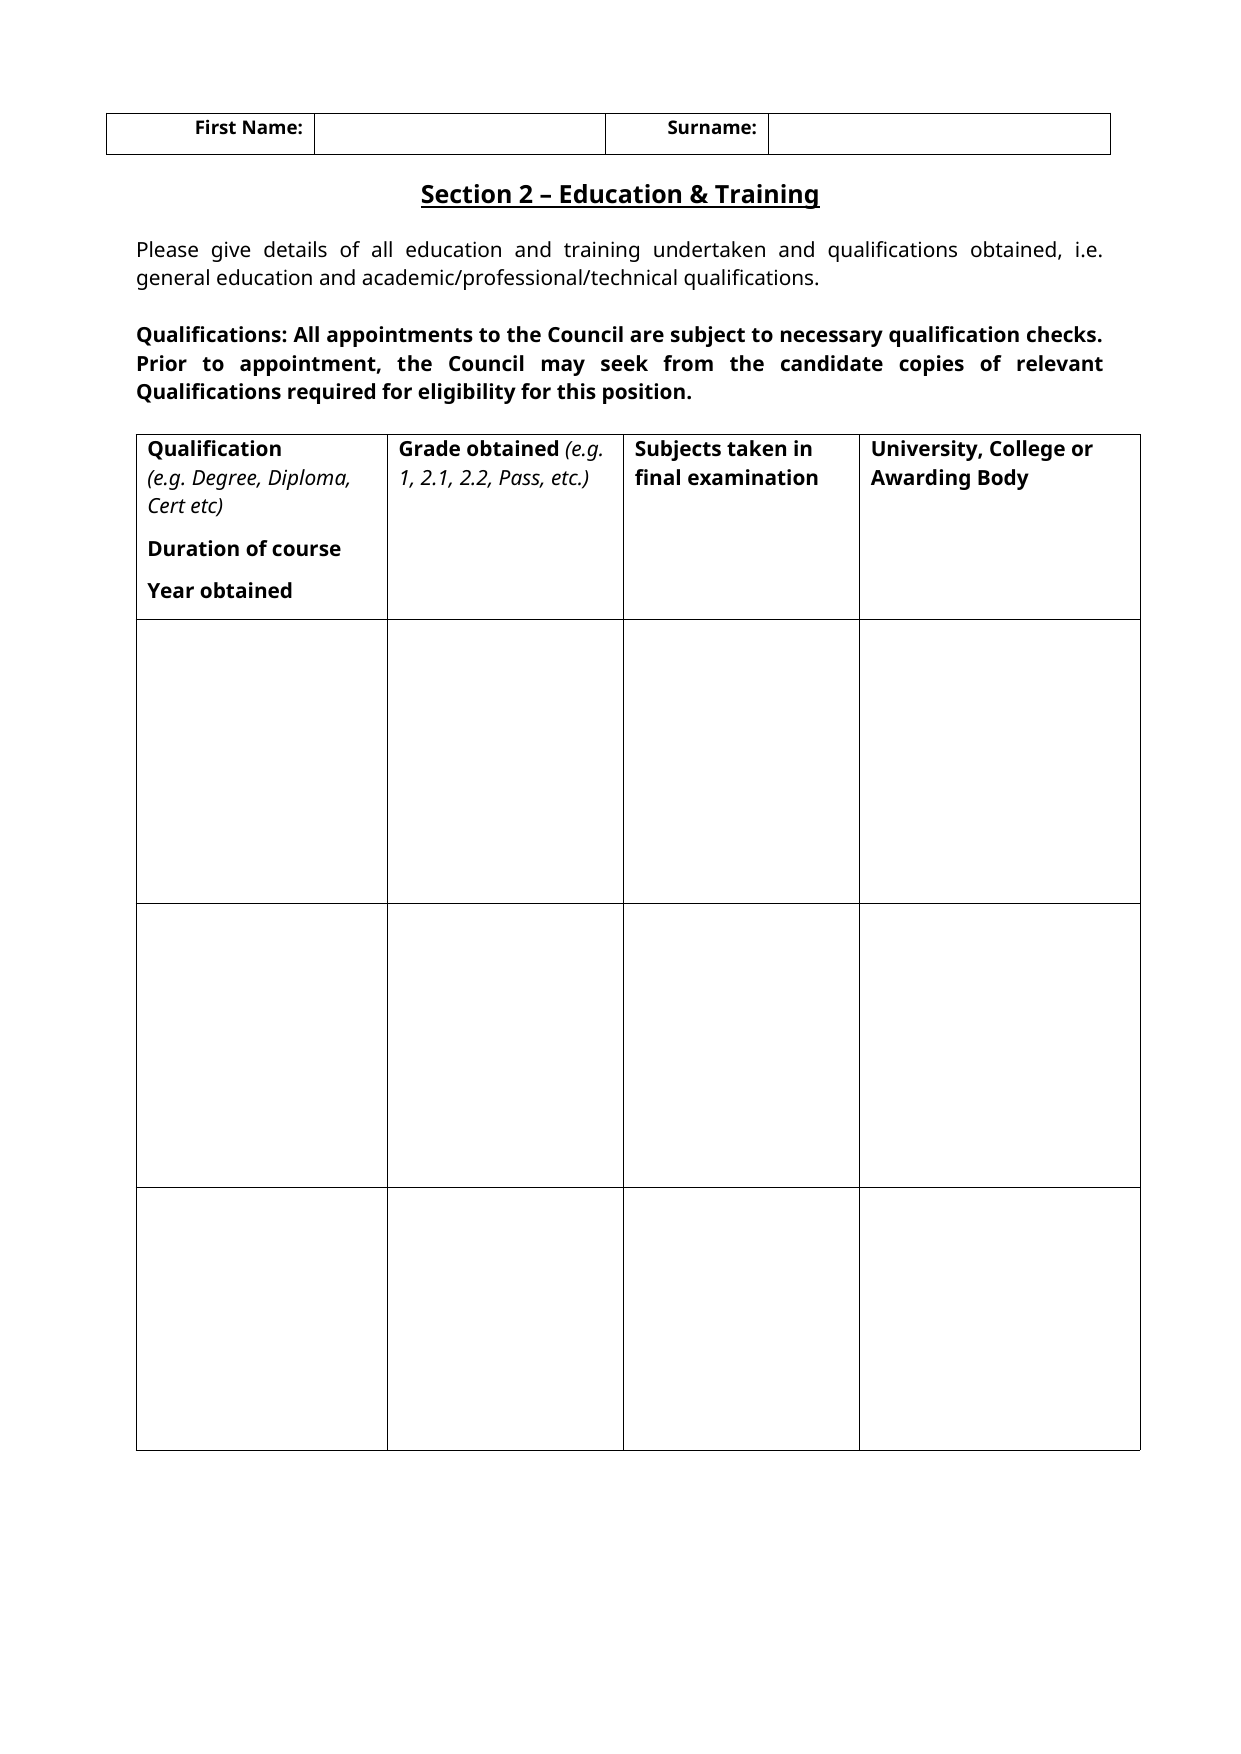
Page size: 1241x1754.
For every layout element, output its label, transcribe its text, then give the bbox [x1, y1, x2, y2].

table_cell [388, 620, 623, 903]
table_cell [137, 904, 387, 1186]
table_header Qualification (e.g. Degree, Diploma, Cert etc) Duration of course Year obtained [137, 435, 387, 619]
table_header Grade obtained (e.g. 1, 2.1, 2.2, Pass, etc.) [388, 435, 623, 619]
text Please give details of all education and training undertaken and qualifications obtained, i.e. general education and academic/professional/technical qualifications. [136, 235, 1104, 292]
table_header Subjects taken in final examination [624, 435, 859, 619]
table_cell [860, 904, 1140, 1186]
text Qualifications: All appointments to the Council are subject to necessary qualification checks. Prior to appointment, the Council may seek from the candidate copies of relevant Qualifications required for eligibility for this position. [136, 320, 1104, 406]
subtitle Section 2 – Education & Training [136, 177, 1104, 211]
table_header University, College or Awarding Body [860, 435, 1140, 619]
table_cell [624, 620, 859, 903]
table_cell [624, 904, 859, 1186]
table_cell [137, 1188, 387, 1450]
table_header First Name: [107, 114, 314, 154]
table_cell [388, 1188, 623, 1450]
table_cell [388, 904, 623, 1186]
table_cell [860, 1188, 1140, 1450]
table_cell [624, 1188, 859, 1450]
table_cell [860, 620, 1140, 903]
table_header [769, 114, 1110, 154]
table_header [315, 114, 605, 154]
table_header Surname: [606, 114, 768, 154]
table_cell [137, 620, 387, 903]
